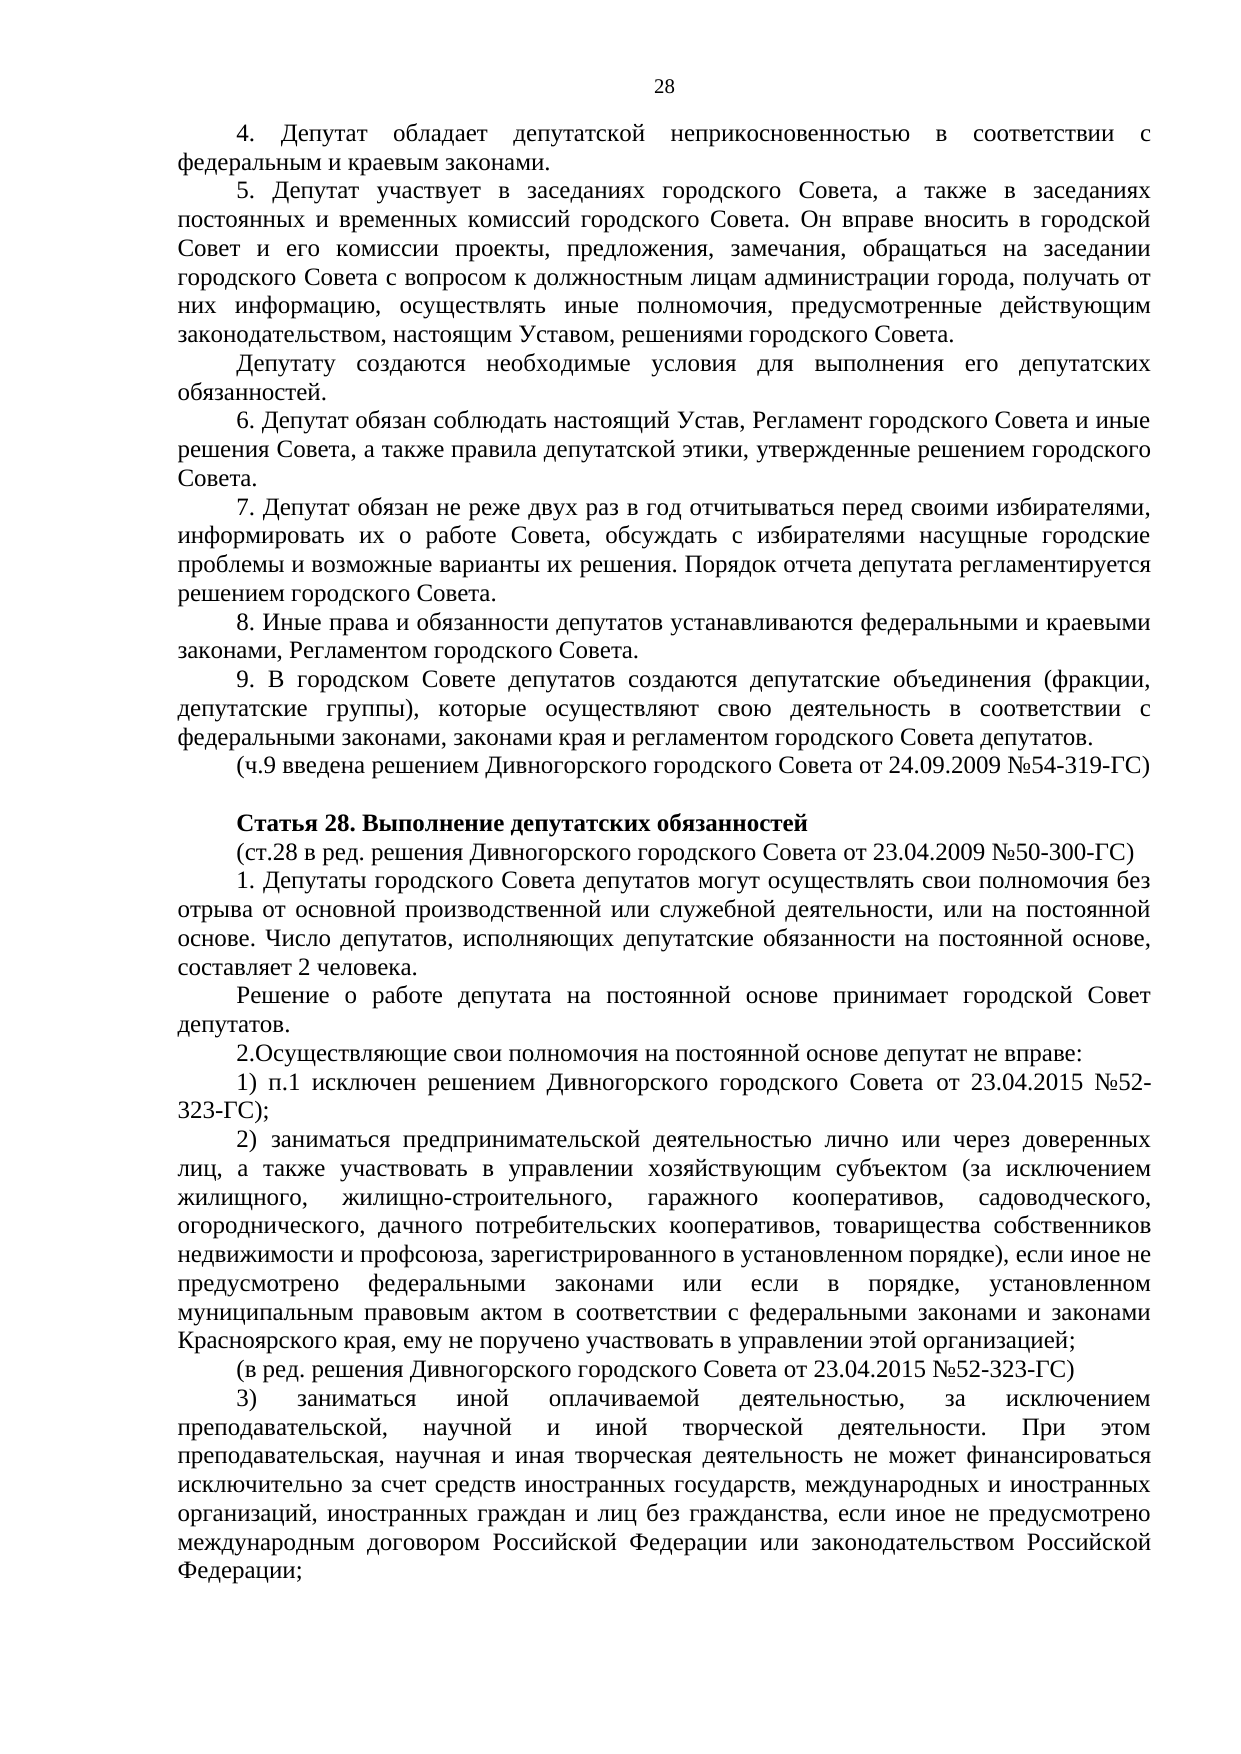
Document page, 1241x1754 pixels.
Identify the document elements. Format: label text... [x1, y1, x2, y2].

text (ч.9 введена решением Дивногорского городского Совета от 24.09.2009 №54-319-ГС) [177, 751, 1152, 779]
text 2.Осуществляющие свои полномочия на постоянной основе депутат не вправе: [177, 1038, 1152, 1067]
text Статья 28. Выполнение депутатских обязанностей [177, 808, 1152, 837]
text Решение о работе депутата на постоянной основе принимает городской Совет депутатов. [177, 981, 1152, 1038]
text 8. Иные права и обязанности депутатов устанавливаются федеральными и краевыми законами, Регламентом городского Совета. [177, 607, 1152, 664]
text 7. Депутат обязан не реже двух раз в год отчитываться перед своими избирателями, информировать их о работе Совета, обсуждать с избирателями насущные городские проблемы и возможные варианты их решения. Порядок отчета депутата регламентируется решением городского Совета. [177, 492, 1152, 607]
text 5. Депутат участвует в заседаниях городского Совета, а также в заседаниях постоянных и временных комиссий городского Совета. Он вправе вносить в городской Совет и его комиссии проекты, предложения, замечания, обращаться на заседании городского Совета с вопросом к должностным лицам администрации города, получать от них информацию, осуществлять иные полномочия, предусмотренные действующим законодательством, настоящим Уставом, решениями городского Совета. [177, 176, 1152, 348]
text 3) заниматься иной оплачиваемой деятельностью, за исключением преподавательской, научной и иной творческой деятельности. При этом преподавательская, научная и иная творческая деятельность не может финансироваться исключительно за счет средств иностранных государств, международных и иностранных организаций, иностранных граждан и лиц без гражданства, если иное не предусмотрено международным договором Российской Федерации или законодательством Российской Федерации; [177, 1383, 1152, 1584]
text 6. Депутат обязан соблюдать настоящий Устав, Регламент городского Совета и иные решения Совета, а также правила депутатской этики, утвержденные решением городского Совета. [177, 406, 1152, 492]
text 1) п.1 исключен решением Дивногорского городского Совета от 23.04.2015 №52-323-ГС); [177, 1067, 1152, 1124]
text 1. Депутаты городского Совета депутатов могут осуществлять свои полномочия без отрыва от основной производственной или служебной деятельности, или на постоянной основе. Число депутатов, исполняющих депутатские обязанности на постоянной основе, составляет 2 человека. [177, 866, 1152, 981]
text Депутату создаются необходимые условия для выполнения его депутатских обязанностей. [177, 348, 1152, 406]
text 9. В городском Совете депутатов создаются депутатские объединения (фракции, депутатские группы), которые осуществляют свою деятельность в соответствии с федеральными законами, законами края и регламентом городского Совета депутатов. [177, 664, 1152, 751]
text (ст.28 в ред. решения Дивногорского городского Совета от 23.04.2009 №50-300-ГС) [177, 837, 1152, 866]
text 4. Депутат обладает депутатской неприкосновенностью в соответствии с федеральным и краевым законами. [177, 118, 1152, 176]
text 2) заниматься предпринимательской деятельностью лично или через доверенных лиц, а также участвовать в управлении хозяйствующим субъектом (за исключением жилищного, жилищно-строительного, гаражного кооперативов, садоводческого, огороднического, дачного потребительских кооперативов, товарищества собственников недвижимости и профсоюза, зарегистрированного в установленном порядке), если иное не предусмотрено федеральными законами или если в порядке, установленном муниципальным правовым актом в соответствии с федеральными законами и законами Красноярского края, ему не поручено участвовать в управлении этой организацией; [177, 1124, 1152, 1354]
text (в ред. решения Дивногорского городского Совета от 23.04.2015 №52-323-ГС) [177, 1354, 1152, 1383]
